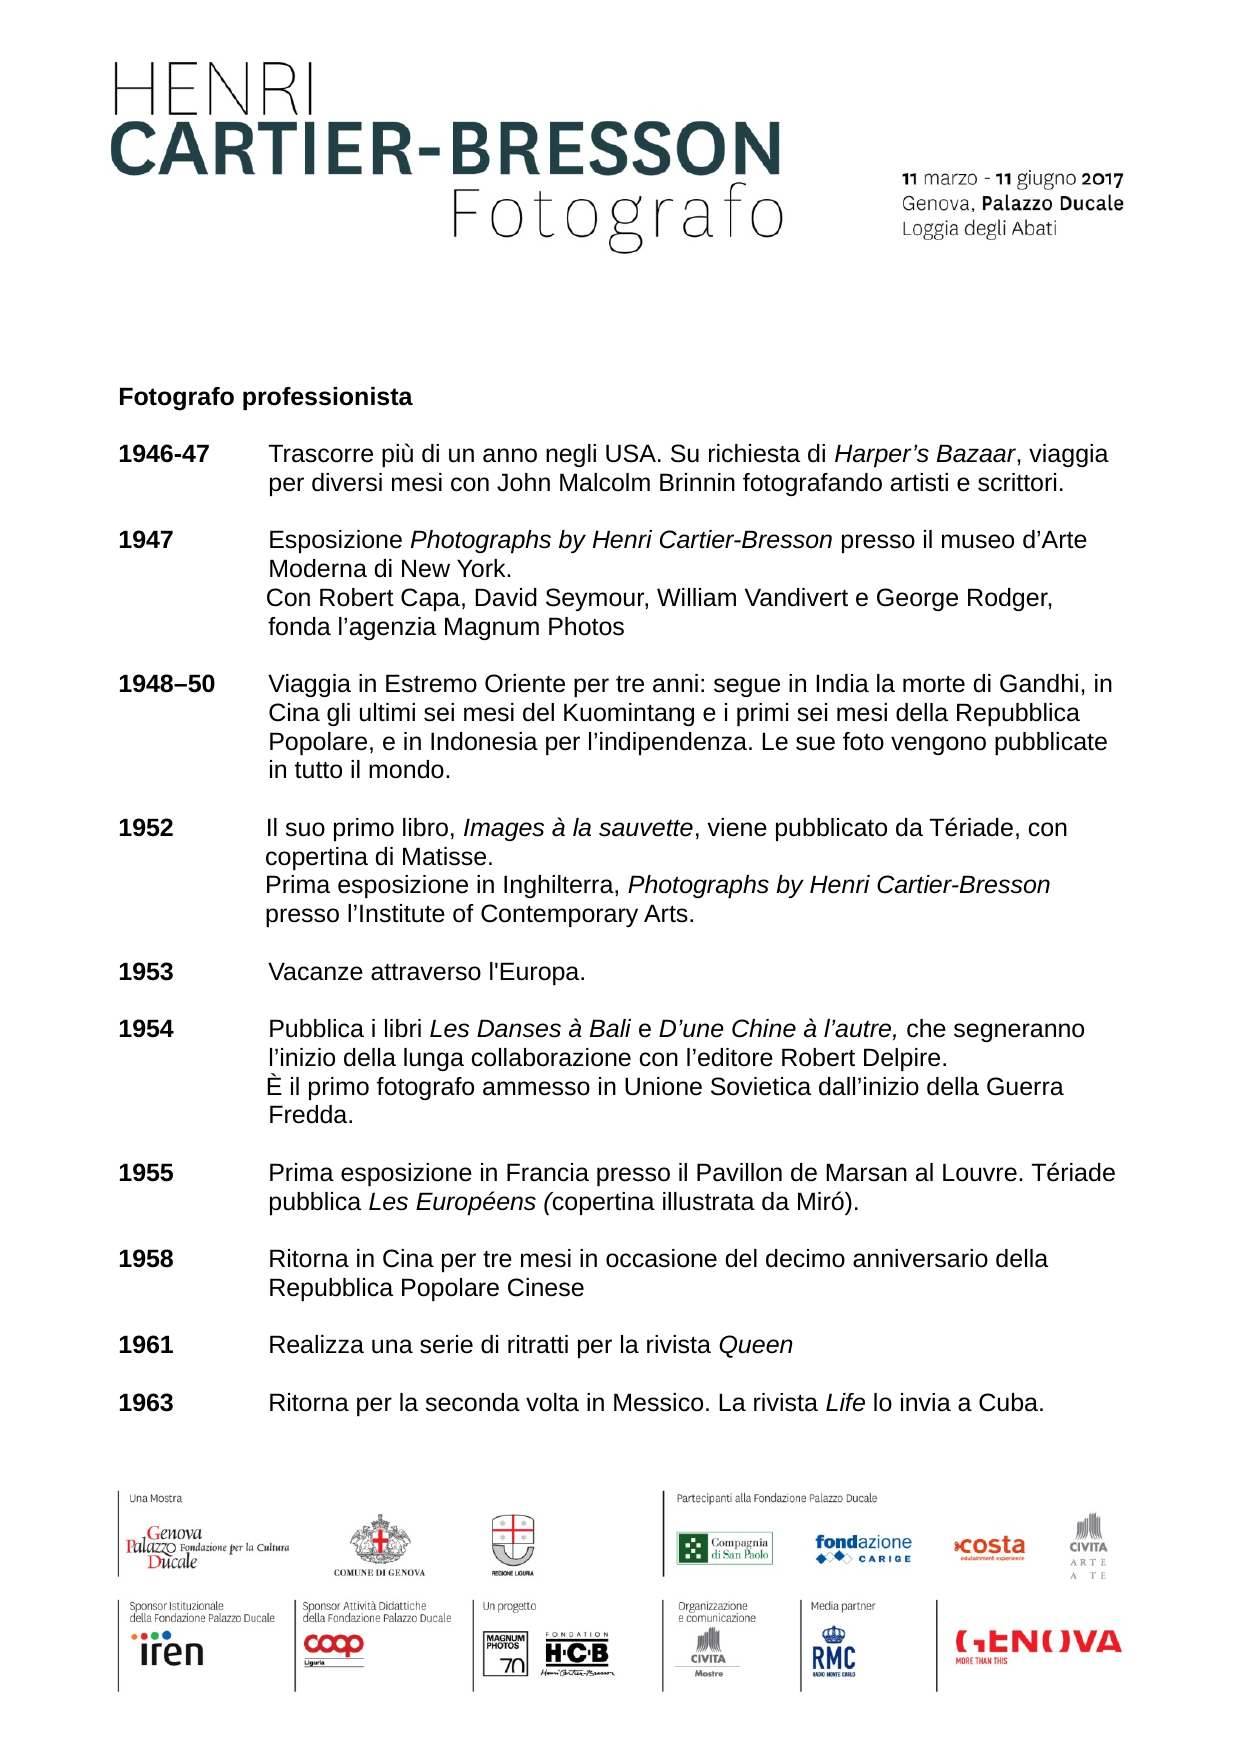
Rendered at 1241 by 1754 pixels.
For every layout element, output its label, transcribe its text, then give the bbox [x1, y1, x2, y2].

text Con Robert Capa, David Seymour, William Vandivert e George Rodger, fonda l’agenzia Magnum Photos [266, 583, 1122, 640]
picture [0, 27, 1239, 268]
text 1946-47 Trascorre più di un anno negli USA. Su richiesta di Harper’s Bazaar, viaggia per diversi mesi con John Malcolm Brinnin fotografando artisti e scrittori. [118, 439, 1122, 497]
text 1953 Vacanze attraverso l'Europa. [118, 957, 1122, 985]
text 1952 Il suo primo libro, Images à la sauvette, viene pubblicato da Tériade, con copertina di Matisse. [118, 813, 1122, 870]
text 1963 Ritorna per la seconda volta in Messico. La rivista Life lo invia a Cuba. [118, 1388, 1122, 1417]
text Prima esposizione in Inghilterra, Photographs by Henri Cartier-Bresson presso l’Institute of Contemporary Arts. [265, 870, 1122, 928]
text 1948–50 Viaggia in Estremo Oriente per tre anni: segue in India la morte di Gandhi, in Cina gli ultimi sei mesi del Kuomintang e i primi sei mesi della Repubblica Popolare, e in Indonesia per l’indipendenza. Le sue foto vengono pubblicate in tutto il mondo. [118, 669, 1122, 784]
text 1958 Ritorna in Cina per tre mesi in occasione del decimo anniversario della Repubblica Popolare Cinese [118, 1244, 1122, 1302]
picture [0, 1478, 1241, 1704]
text 1955 Prima esposizione in Francia presso il Pavillon de Marsan al Louvre. Tériade pubblica Les Européens (copertina illustrata da Miró). [118, 1158, 1122, 1215]
text 1954 Pubblica i libri Les Danses à Bali e D’une Chine à l’autre, che segneranno l’inizio della lunga collaborazione con l’editore Robert Delpire. [118, 1014, 1122, 1072]
text Fotografo professionista [118, 382, 1122, 410]
text 1961 Realizza una serie di ritratti per la rivista Queen [118, 1330, 1122, 1359]
text È il primo fotografo ammesso in Unione Sovietica dall’inizio della Guerra Fredda. [266, 1072, 1122, 1129]
text 1947 Esposizione Photographs by Henri Cartier-Bresson presso il museo d’Arte Moderna di New York. [118, 525, 1122, 583]
